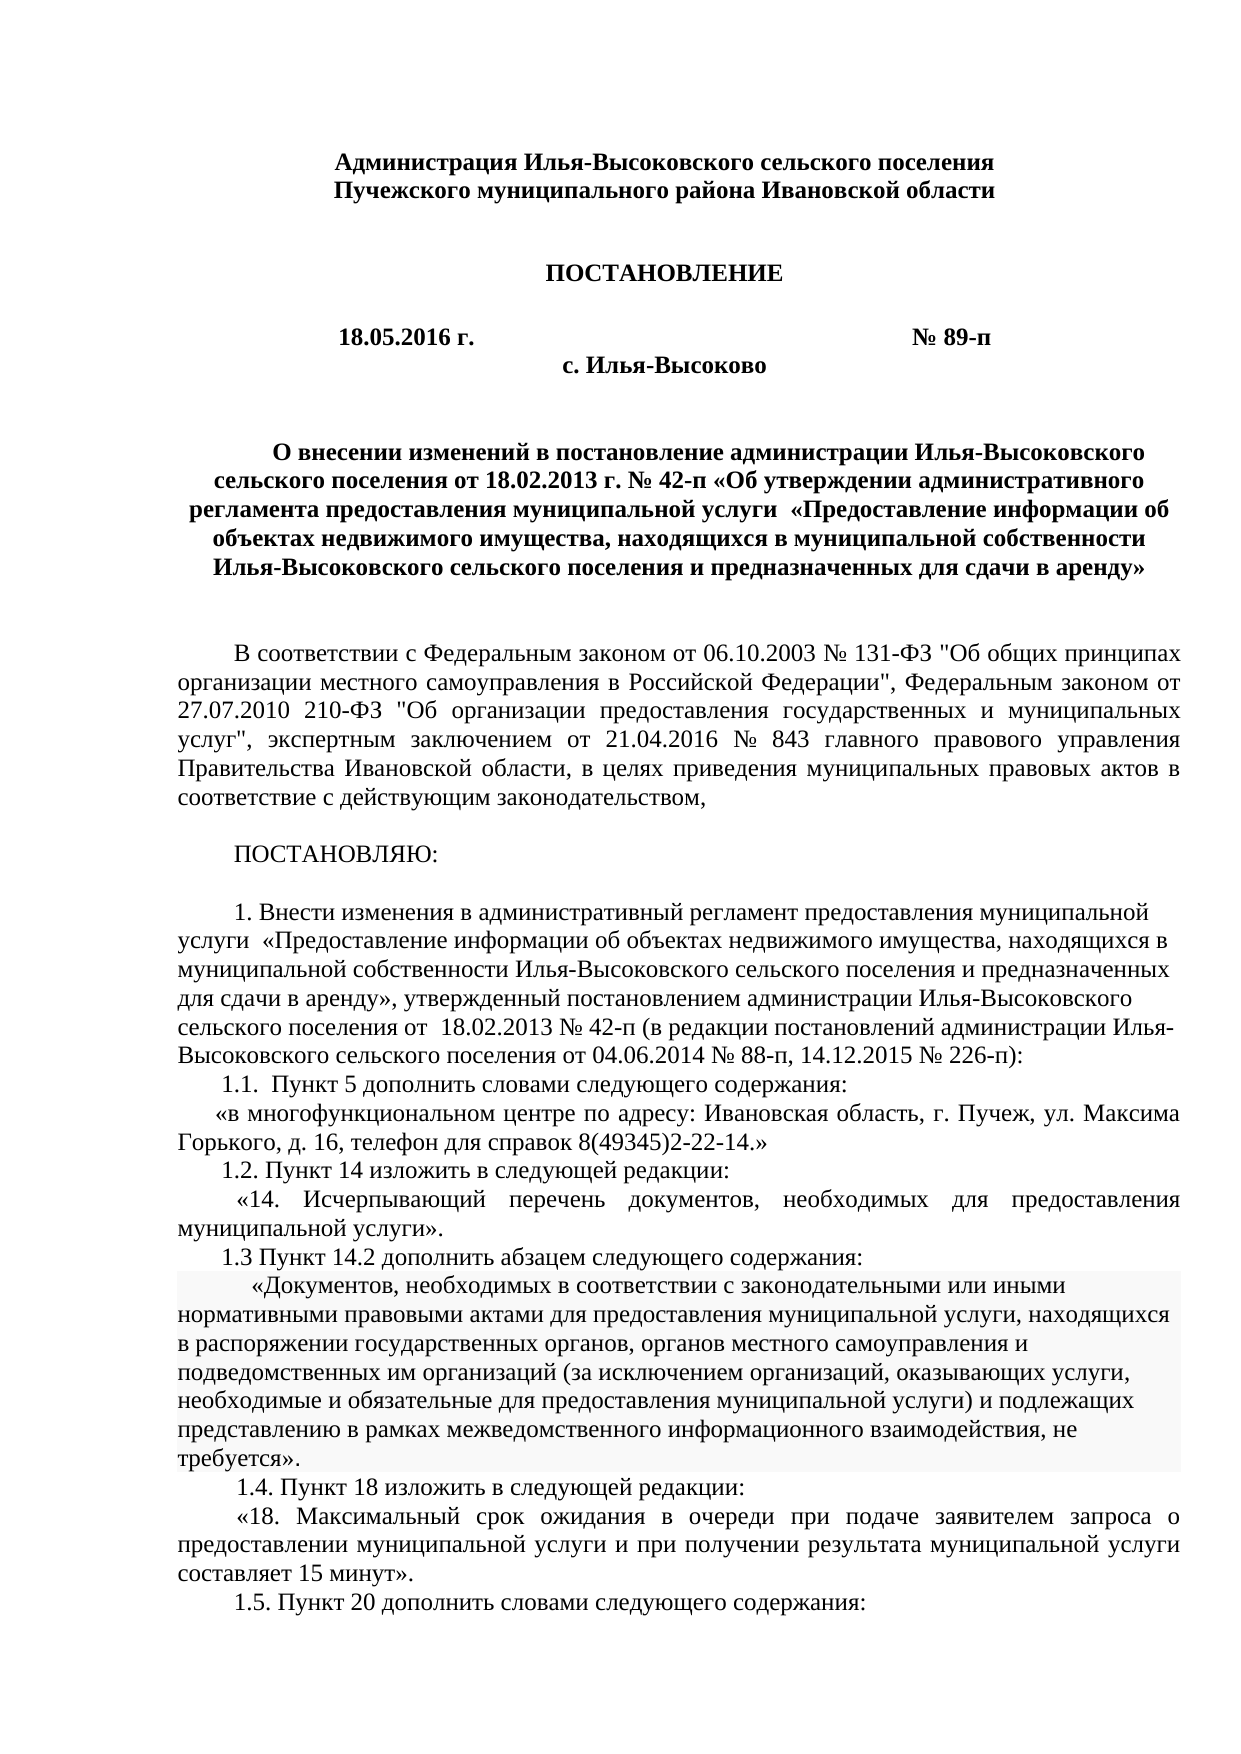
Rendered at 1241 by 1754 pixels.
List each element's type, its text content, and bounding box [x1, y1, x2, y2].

table_cell 18.05.2016 г. № 89-п [177, 322, 1152, 351]
text ПОСТАНОВЛЯЮ: [177, 839, 1181, 868]
text «Документов, необходимых в соответствии с законодательными или иными нормативными правовыми актами для предоставления муниципальной услуги, находящихся в распоряжении государственных органов, органов местного самоуправления и подведомственных им организаций (за исключением организаций, оказывающих услуги, необходимые и обязательные для предоставления муниципальной услуги) и подлежащих представлению в рамках межведомственного информационного взаимодействия, не требуется». [177, 1271, 1181, 1472]
table_header Администрация Илья-Высоковского сельского поселения Пучежского муниципального района Ивановской области ПОСТАНОВЛЕНИЕ [177, 147, 1152, 322]
table_cell с. Илья-Высоково [177, 351, 1152, 379]
text В соответствии с Федеральным законом от 06.10.2003 № 131-ФЗ "Об общих принципах организации местного самоуправления в Российской Федерации", Федеральным законом от 27.07.2010 210-ФЗ "Об организации предоставления государственных и муниципальных услуг", экспертным заключением от 21.04.2016 № 843 главного правового управления Правительства Ивановской области, в целях приведения муниципальных правовых актов в соответствие с действующим законодательством, [177, 638, 1181, 811]
text 1.2. Пункт 14 изложить в следующей редакции: [177, 1156, 1181, 1184]
text 1.5. Пункт 20 дополнить словами следующего содержания: [177, 1587, 1181, 1616]
text «14. Исчерпывающий перечень документов, необходимых для предоставления муниципальной услуги». [177, 1184, 1181, 1242]
text 1.3 Пункт 14.2 дополнить абзацем следующего содержания: [177, 1242, 1181, 1271]
text О внесении изменений в постановление администрации Илья-Высоковского сельского поселения от 18.02.2013 г. № 42-п «Об утверждении административного регламента предоставления муниципальной услуги «Предоставление информации об объектах недвижимого имущества, находящихся в муниципальной собственности Илья-Высоковского сельского поселения и предназначенных для сдачи в аренду» [177, 437, 1181, 581]
text «18. Максимальный срок ожидания в очереди при подаче заявителем запроса о предоставлении муниципальной услуги и при получении результата муниципальной услуги составляет 15 минут». [177, 1501, 1181, 1587]
text 1.1. Пункт 5 дополнить словами следующего содержания: [215, 1069, 1181, 1098]
text «в многофункциональном центре по адресу: Ивановская область, г. Пучеж, ул. Максима Горького, д. 16, телефон для справок 8(49345)2-22-14.» [177, 1098, 1181, 1156]
text 1. Внести изменения в административный регламент предоставления муниципальной услуги «Предоставление информации об объектах недвижимого имущества, находящихся в муниципальной собственности Илья-Высоковского сельского поселения и предназначенных для сдачи в аренду», утвержденный постановлением администрации Илья-Высоковского сельского поселения от 18.02.2013 № 42-п (в редакции постановлений администрации Илья-Высоковского сельского поселения от 04.06.2014 № 88-п, 14.12.2015 № 226-п): [177, 897, 1181, 1069]
text 1.4. Пункт 18 изложить в следующей редакции: [177, 1472, 1181, 1501]
